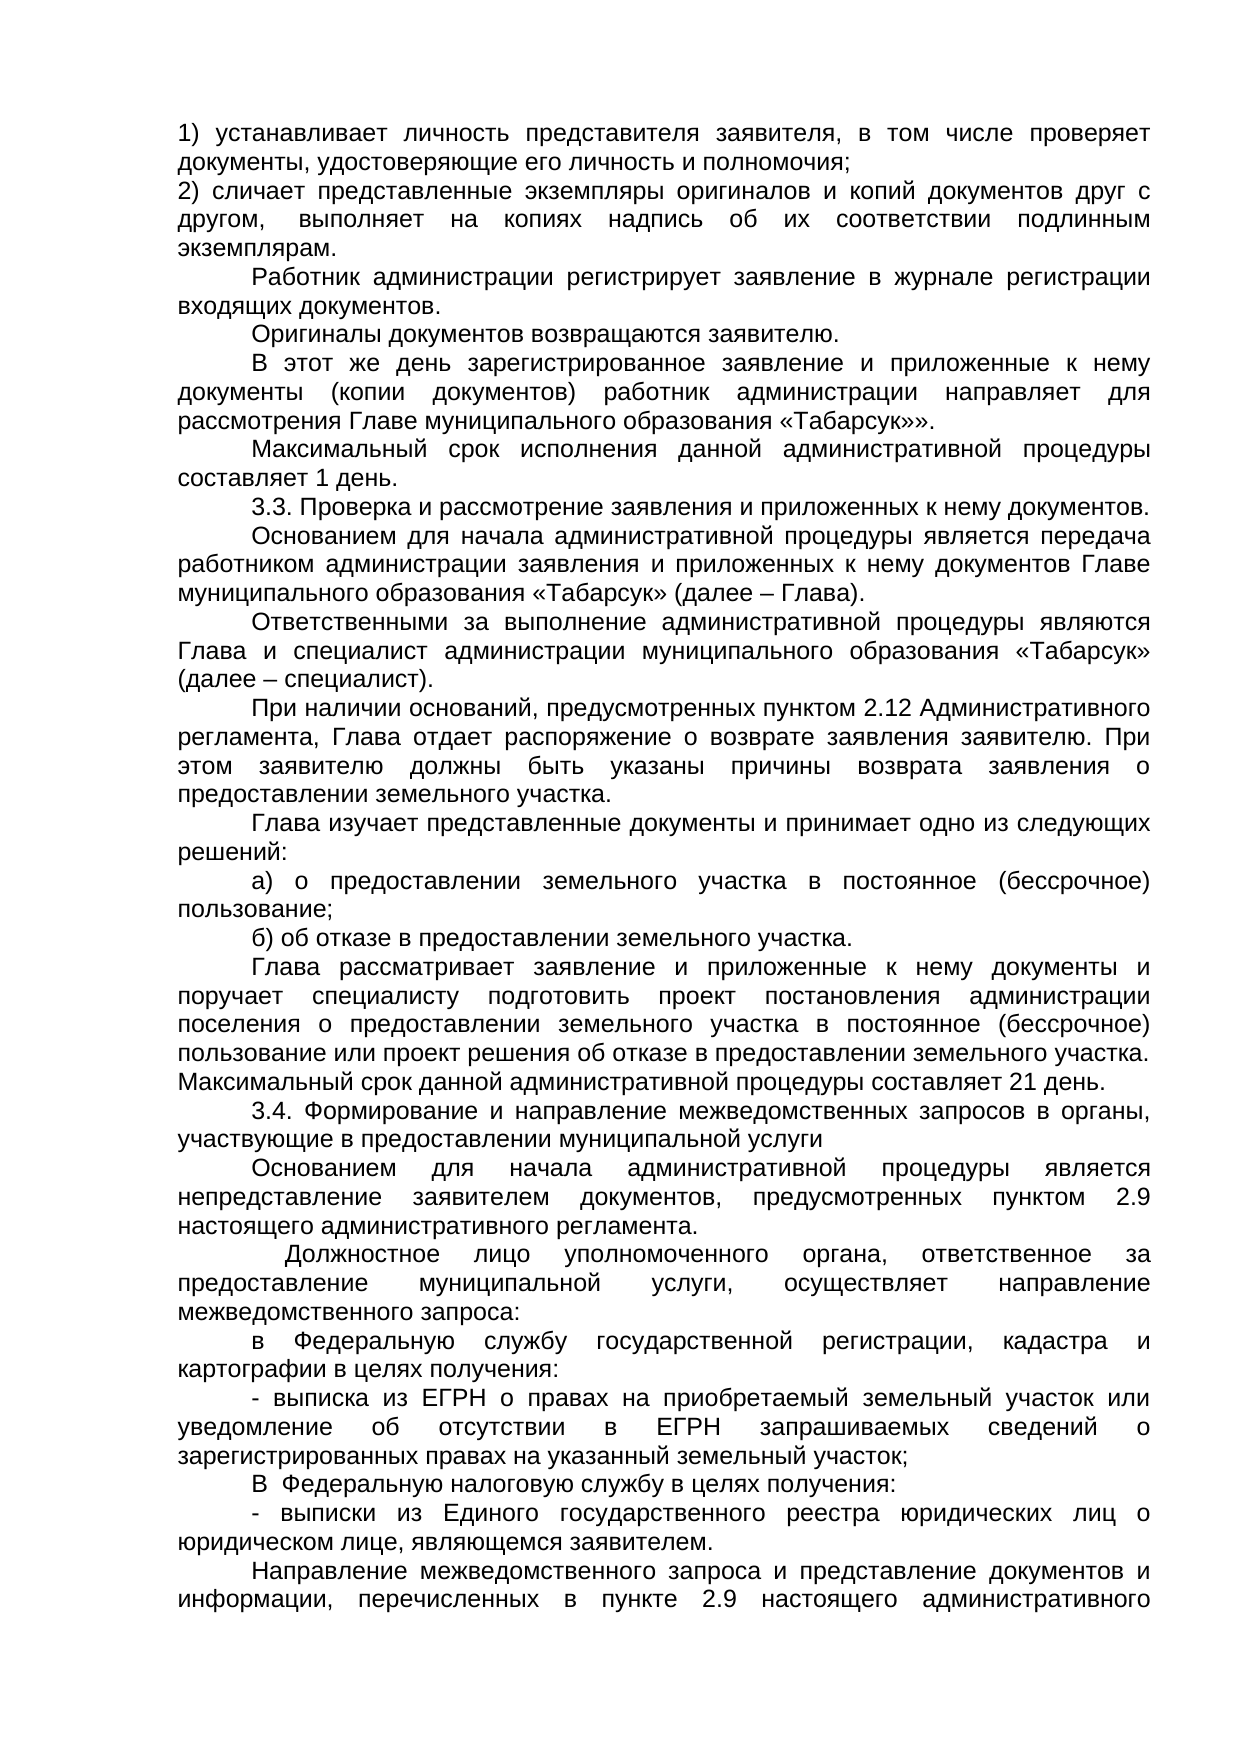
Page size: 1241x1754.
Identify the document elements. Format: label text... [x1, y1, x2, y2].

text Оригиналы документов возвращаются заявителю. [177, 319, 1152, 348]
text Максимальный срок исполнения данной административной процедуры составляет 1 день. [177, 434, 1152, 492]
text а) о предоставлении земельного участка в постоянное (бессрочное) пользование; [177, 866, 1152, 923]
text в Федеральную службу государственной регистрации, кадастра и картографии в целях получения: [177, 1326, 1152, 1383]
text 3.4. Формирование и направление межведомственных запросов в органы, участвующие в предоставлении муниципальной услуги [177, 1096, 1152, 1153]
text 2) сличает представленные экземпляры оригиналов и копий документов друг с другом, выполняет на копиях надпись об их соответствии подлинным экземплярам. [177, 176, 1152, 262]
text - выписка из ЕГРН о правах на приобретаемый земельный участок или уведомление об отсутствии в ЕГРН запрашиваемых сведений о зарегистрированных правах на указанный земельный участок; [177, 1383, 1152, 1469]
text Ответственными за выполнение административной процедуры являются Глава и специалист администрации муниципального образования «Табарсук» (далее – специалист). [177, 607, 1152, 693]
text В Федеральную налоговую службу в целях получения: [177, 1469, 1152, 1498]
text В этот же день зарегистрированное заявление и приложенные к нему документы (копии документов) работник администрации направляет для рассмотрения Главе муниципального образования «Табарсук»». [177, 348, 1152, 434]
text Основанием для начала административной процедуры является передача работником администрации заявления и приложенных к нему документов Главе муниципального образования «Табарсук» (далее – Глава). [177, 521, 1152, 607]
text Работник администрации регистрирует заявление в журнале регистрации входящих документов. [177, 262, 1152, 319]
text 1) устанавливает личность представителя заявителя, в том числе проверяет документы, удостоверяющие его личность и полномочия; [177, 118, 1152, 176]
text б) об отказе в предоставлении земельного участка. [177, 923, 1152, 952]
text Должностное лицо уполномоченного органа, ответственное за предоставление муниципальной услуги, осуществляет направление межведомственного запроса: [177, 1239, 1152, 1326]
text Максимальный срок данной административной процедуры составляет 21 день. [177, 1067, 1152, 1096]
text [177, 1556, 1152, 1613]
text Глава изучает представленные документы и принимает одно из следующих решений: [177, 808, 1152, 866]
text При наличии оснований, предусмотренных пунктом 2.12 Административного регламента, Глава отдает распоряжение о возврате заявления заявителю. При этом заявителю должны быть указаны причины возврата заявления о предоставлении земельного участка. [177, 693, 1152, 808]
text 3.3. Проверка и рассмотрение заявления и приложенных к нему документов. [177, 492, 1152, 521]
text Основанием для начала административной процедуры является непредставление заявителем документов, предусмотренных пунктом 2.9 настоящего административного регламента. [177, 1153, 1152, 1239]
text Глава рассматривает заявление и приложенные к нему документы и поручает специалисту подготовить проект постановления администрации поселения о предоставлении земельного участка в постоянное (бессрочное) пользование или проект решения об отказе в предоставлении земельного участка. [177, 952, 1152, 1067]
text - выписки из Единого государственного реестра юридических лиц о юридическом лице, являющемся заявителем. [177, 1498, 1152, 1556]
